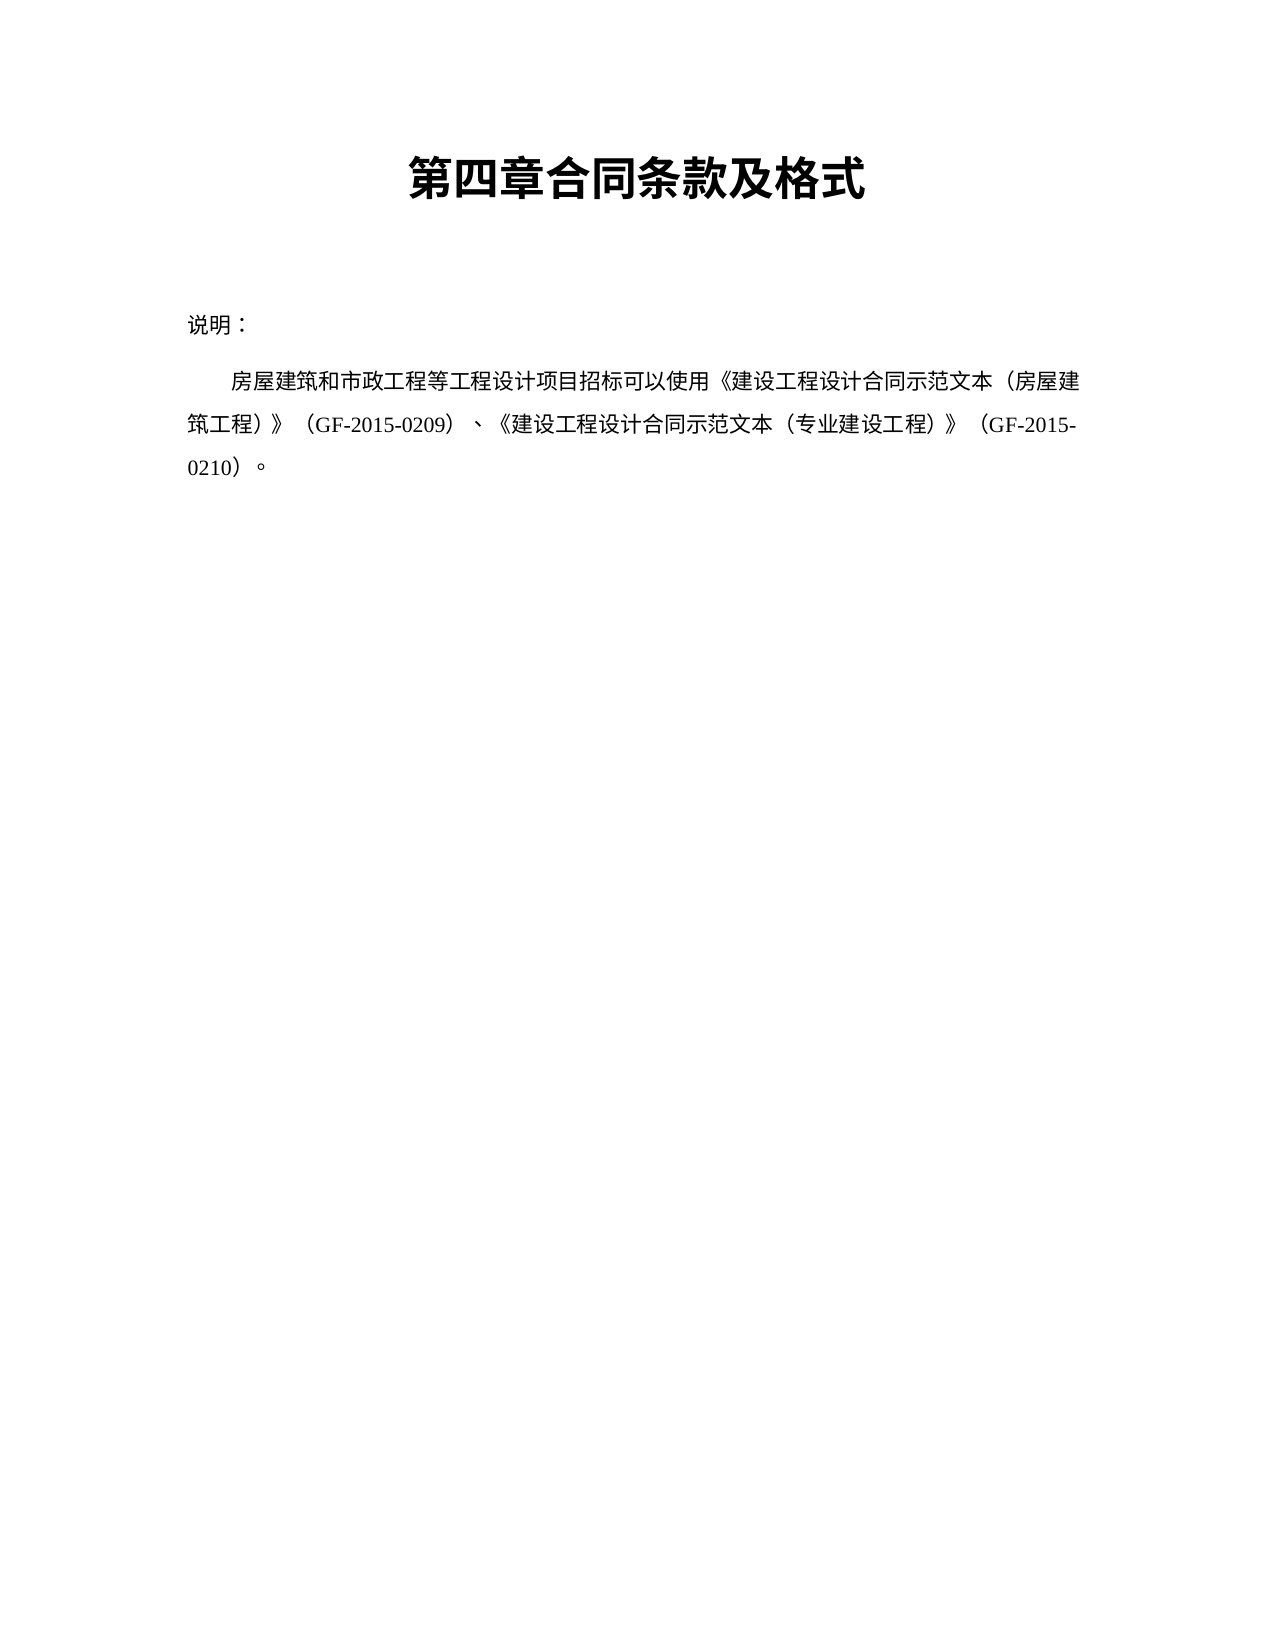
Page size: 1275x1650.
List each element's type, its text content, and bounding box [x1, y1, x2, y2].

text 说明： [187, 310, 1089, 339]
text 房屋建筑和市政工程等工程设计项目招标可以使用《建设工程设计合同示范文本（房屋建 筑工程）》（GF-2015-0209）、《建设工程设计合同示范文本（专业建设工程）》（GF-2015-0210）。 [187, 366, 1088, 482]
subtitle 第四章合同条款及格式 [407, 148, 1089, 208]
